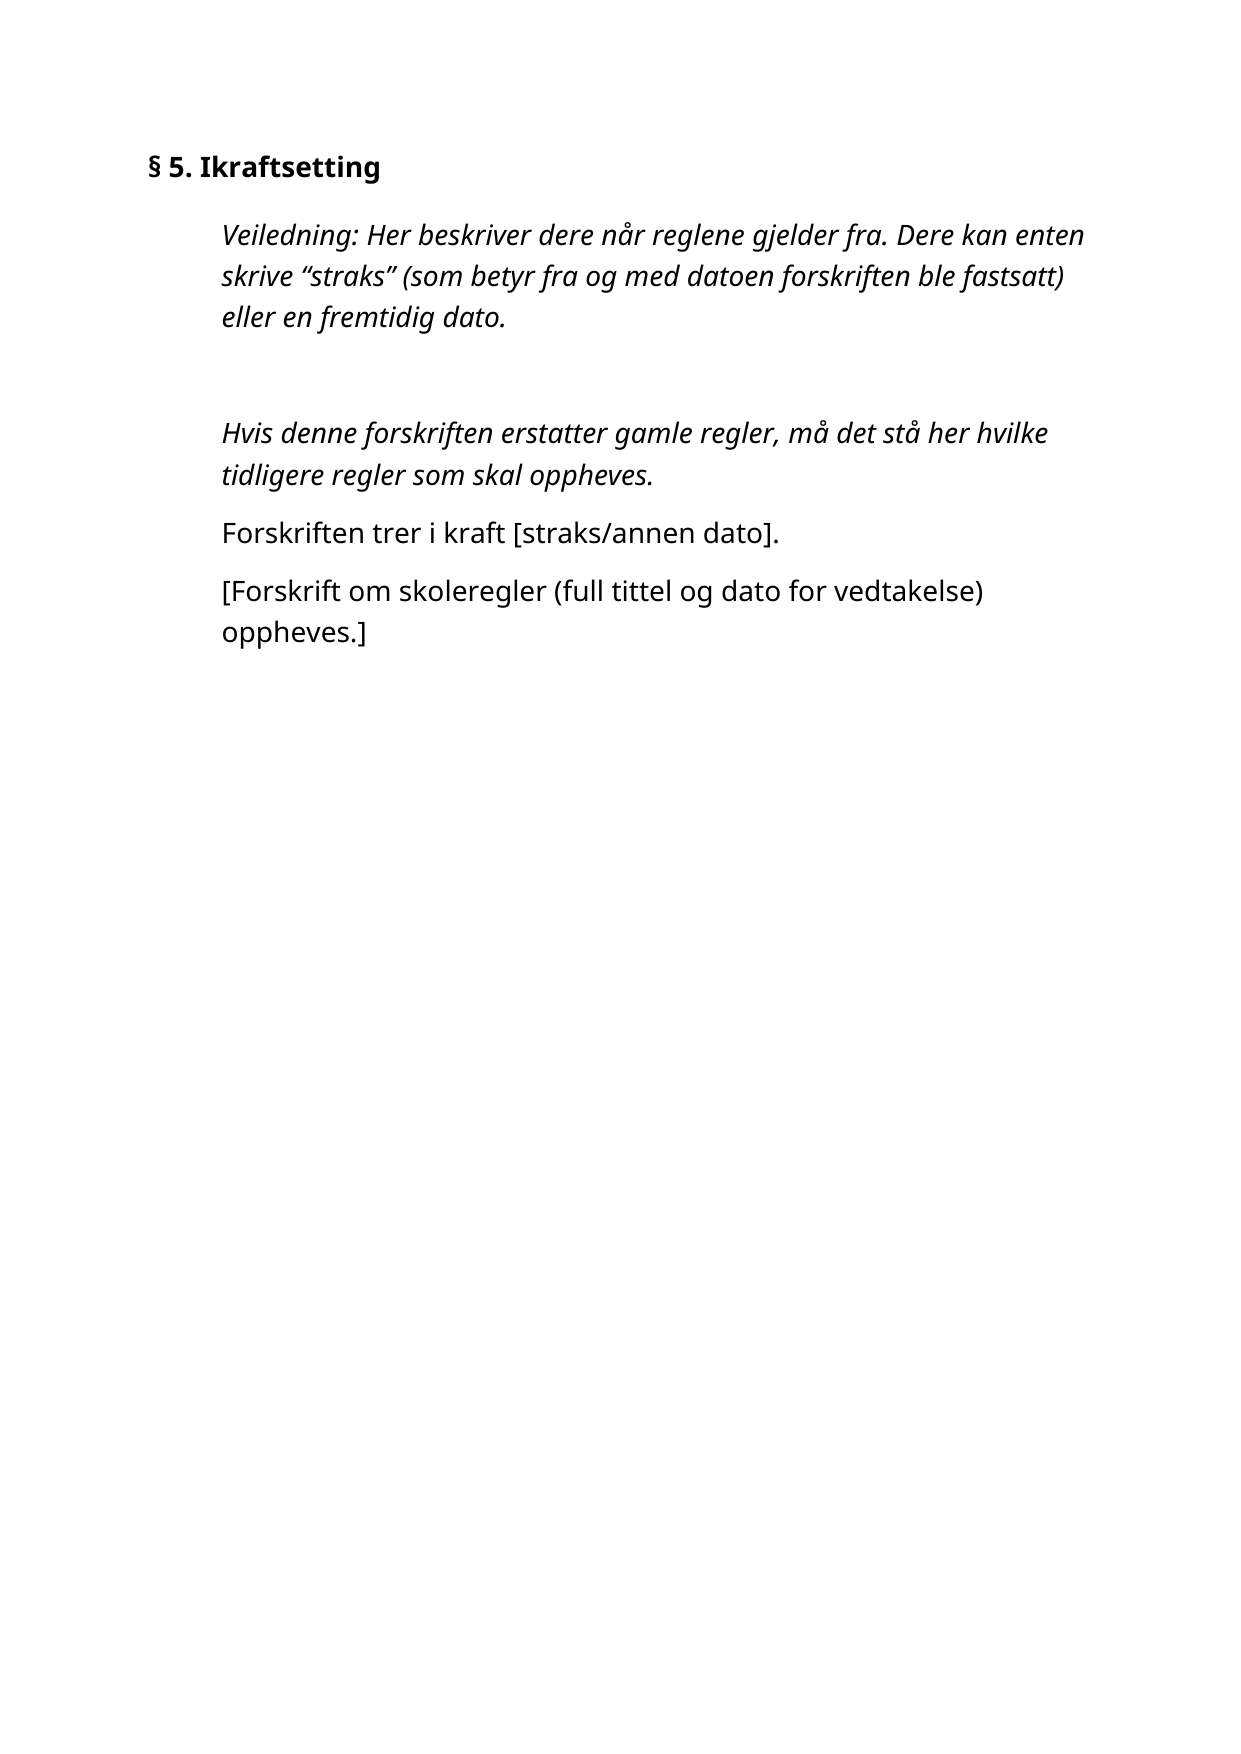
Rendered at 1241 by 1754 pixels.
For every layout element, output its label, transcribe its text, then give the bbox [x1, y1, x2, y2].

text Forskriften trer i kraft [straks/annen dato]. [221, 513, 1093, 552]
subtitle § 5. Ikraftsetting [148, 148, 1093, 186]
text Hvis denne forskriften erstatter gamle regler, må det stå her hvilke tidligere regler som skal oppheves. [221, 414, 1093, 493]
text Veiledning: Her beskriver dere når reglene gjelder fra. Dere kan enten skrive “straks” (som betyr fra og med datoen forskriften ble fastsatt) eller en fremtidig dato. [221, 215, 1093, 336]
text [Forskrift om skoleregler (full tittel og dato for vedtakelse) oppheves.] [221, 571, 1093, 651]
